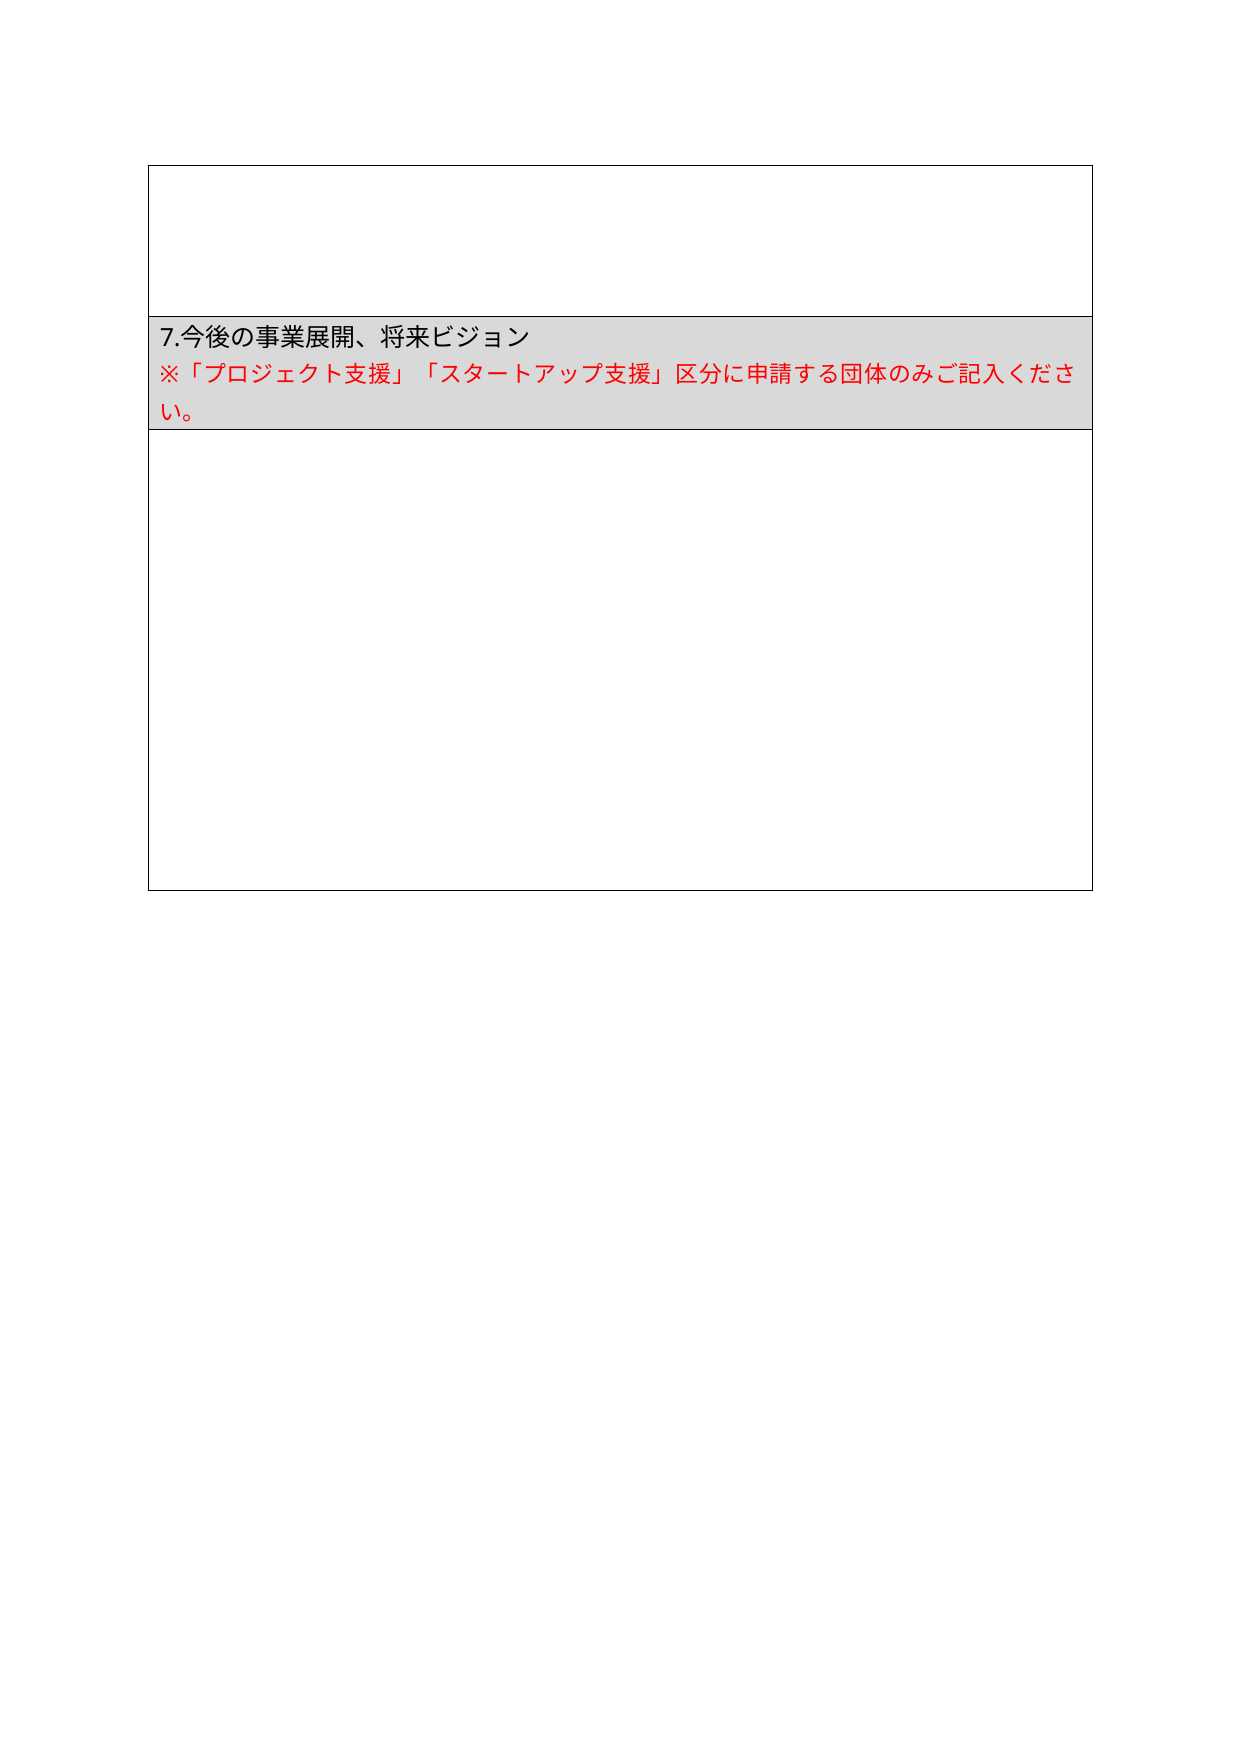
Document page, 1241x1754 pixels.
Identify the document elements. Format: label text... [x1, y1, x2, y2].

table_cell [149, 430, 1092, 890]
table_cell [149, 166, 1092, 316]
table_cell 7.今後の事業展開、将来ビジョン ※「プロジェクト支援」「スタートアップ支援」区分に申請する団体のみご記入ください。 [149, 317, 1092, 429]
